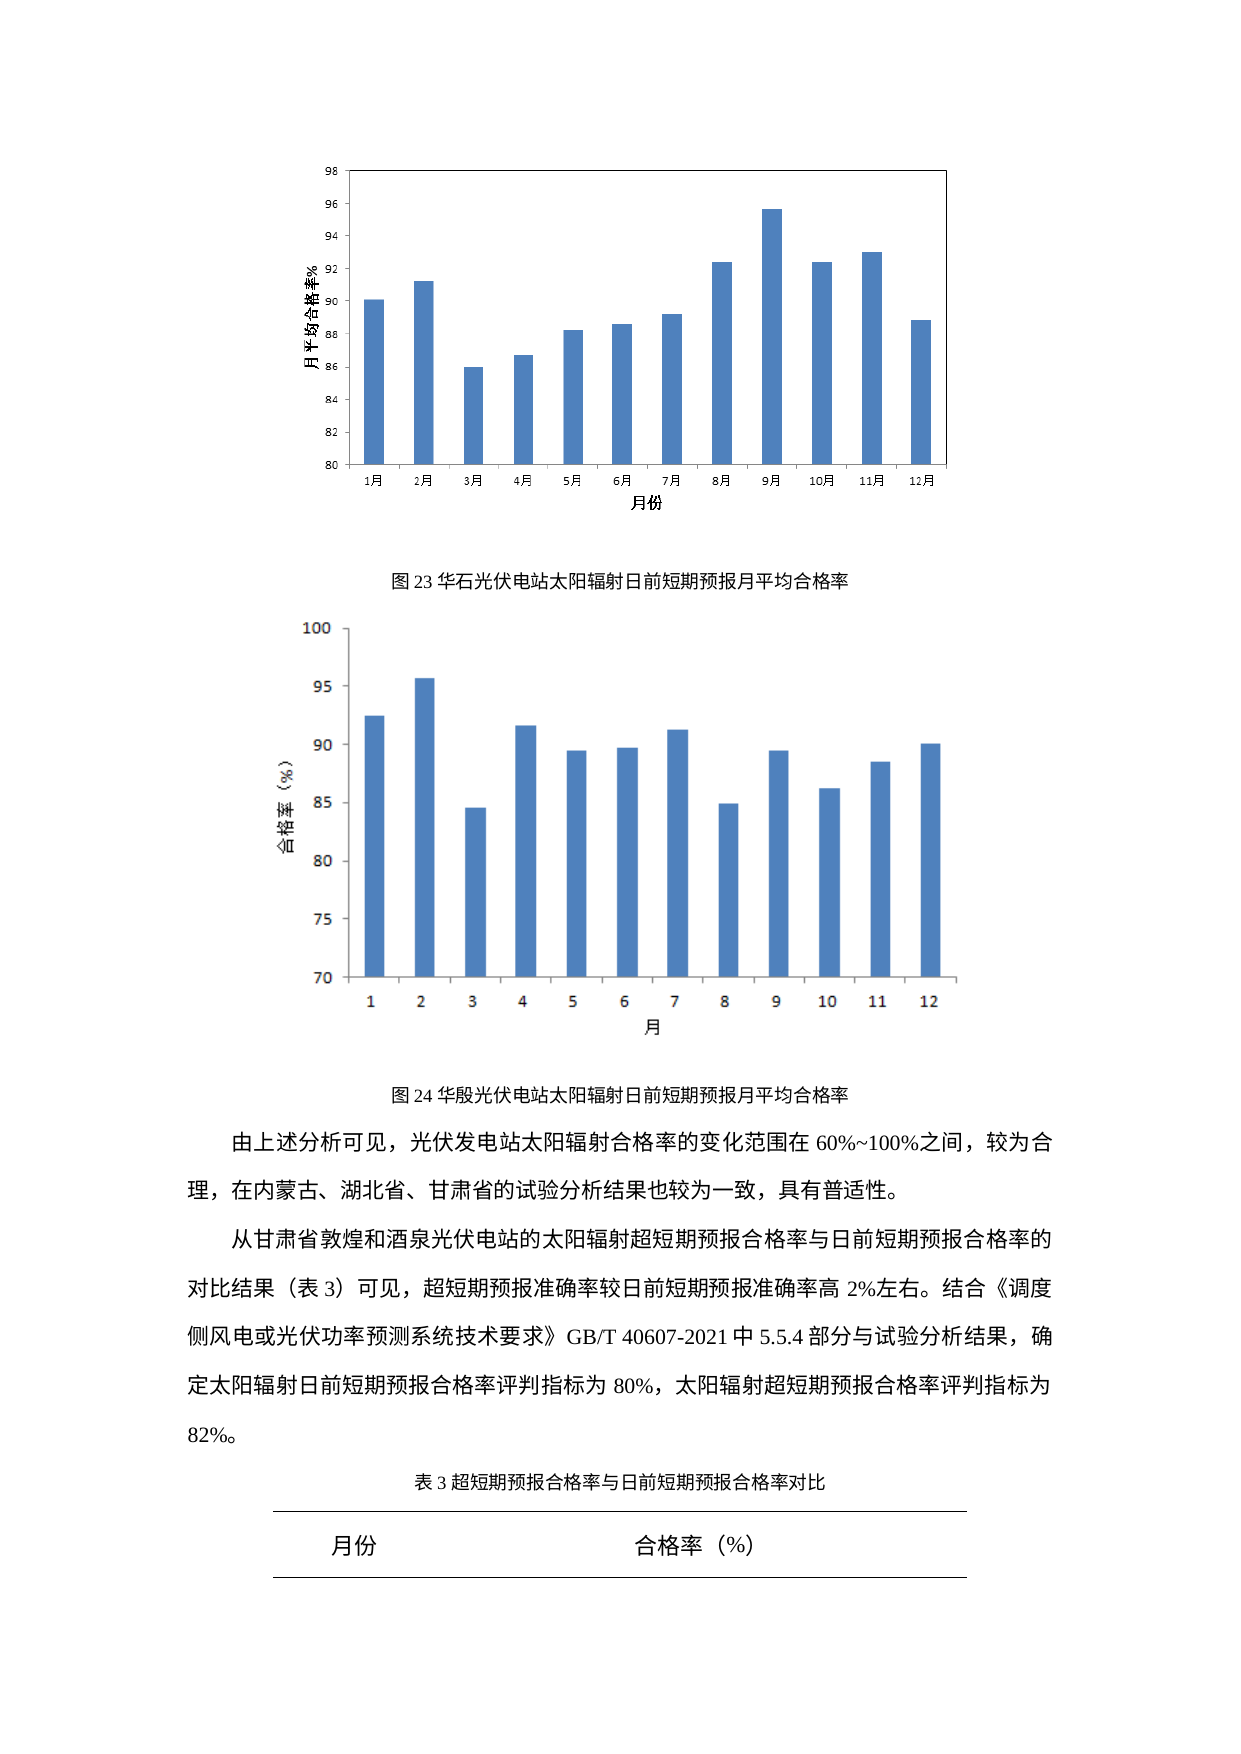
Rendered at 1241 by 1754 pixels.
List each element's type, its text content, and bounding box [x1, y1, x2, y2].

text 表3 超短期预报合格率与日前短期预报合格率对比 [187, 1465, 1053, 1497]
text 从甘肃省敦煌和酒泉光伏电站的太阳辐射超短期预报合格率与日前短期预报合格率的对比结果（表3）可见，超短期预报准确率较日前短期预报准确率高2%左右。结合《调度侧风电或光伏功率预测系统技术要求》GB/T 40607-2021中5.5.4部分与试验分析结果，确定太阳辐射日前短期预报合格率评判指标为80%，太阳辐射超短期预报合格率评判指标为82%。 [187, 1221, 1053, 1449]
text 图24 华殷光伏电站太阳辐射日前短期预报月平均合格率 [187, 1078, 1053, 1111]
table_header 月份 [273, 1512, 435, 1577]
text 由上述分析可见，光伏发电站太阳辐射合格率的变化范围在60%~100%之间，较为合理，在内蒙古、湖北省、甘肃省的试验分析结果也较为一致，具有普适性。 [187, 1124, 1053, 1206]
table_header 合格率（%） [435, 1512, 967, 1577]
text 图23 华石光伏电站太阳辐射日前短期预报月平均合格率 [187, 564, 1053, 597]
picture [266, 610, 974, 1042]
picture [288, 162, 952, 524]
